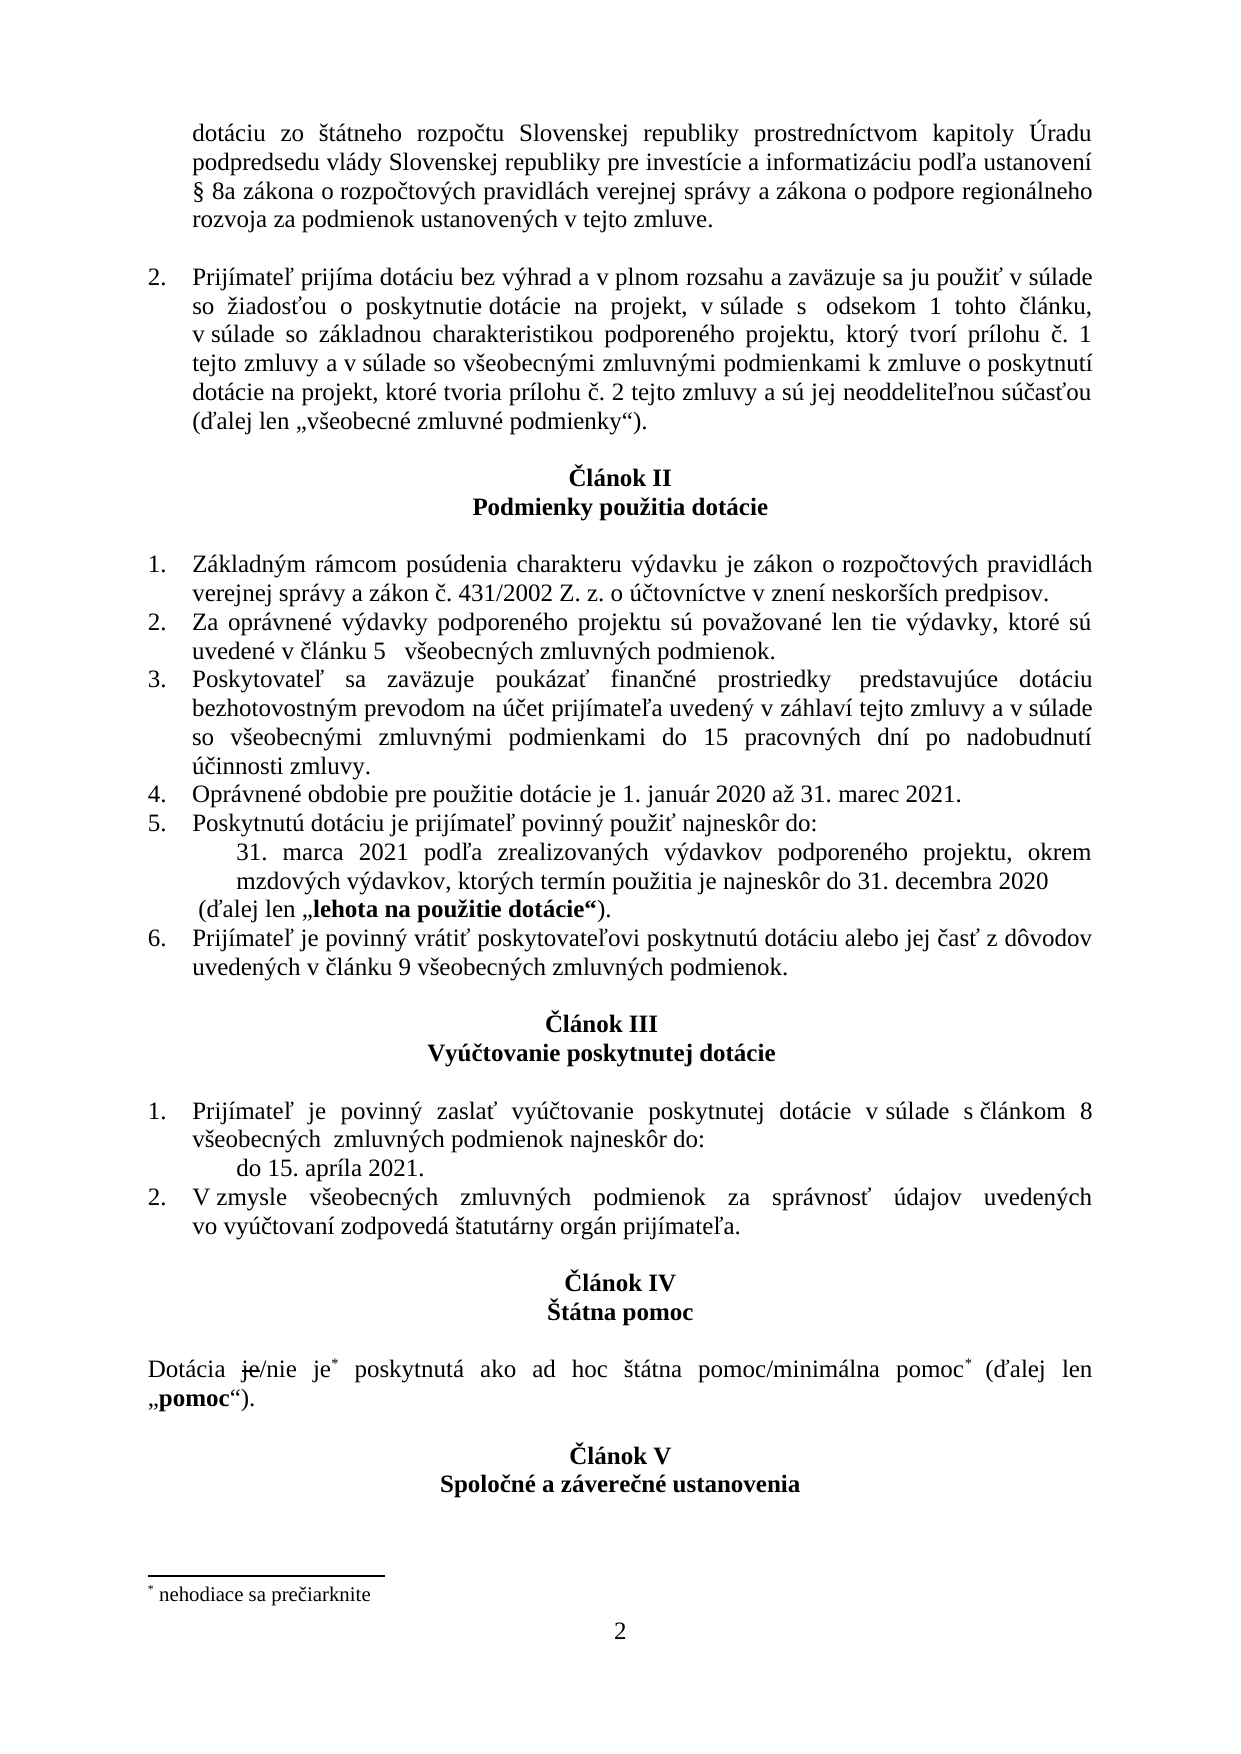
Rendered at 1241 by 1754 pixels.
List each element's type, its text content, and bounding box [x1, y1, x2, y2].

list do 15. apríla 2021. [236, 1153, 1093, 1182]
text Vyúčtovanie poskytnutej dotácie [110, 1038, 1093, 1067]
list Poskytovateľ sa zaväzuje poukázať finančné prostriedky predstavujúce dotáciu bezhotovostným prevodom na účet prijímateľa uvedený v záhlaví tejto zmluvy a v súlade so všeobecnými zmluvnými podmienkami do 15 pracovných dní po nadobudnutí účinnosti zmluvy. [148, 664, 1093, 779]
text Článok II [148, 463, 1093, 492]
list Prijímateľ prijíma dotáciu bez výhrad a v plnom rozsahu a zaväzuje sa ju použiť v súlade so žiadosťou o poskytnutie dotácie na projekt, v súlade s odsekom 1 tohto článku, v súlade so základnou charakteristikou podporeného projektu, ktorý tvorí prílohu č. 1 tejto zmluvy a v súlade so všeobecnými zmluvnými podmienkami k zmluve o poskytnutí dotácie na projekt, ktoré tvoria prílohu č. 2 tejto zmluvy a sú jej neoddeliteľnou súčasťou (ďalej len „všeobecné zmluvné podmienky“). [148, 262, 1093, 434]
list Prijímateľ je povinný vrátiť poskytovateľovi poskytnutú dotáciu alebo jej časť z dôvodov uvedených v článku 9 všeobecných zmluvných podmienok. [148, 923, 1093, 981]
list Poskytnutú dotáciu je prijímateľ povinný použiť najneskôr do: [148, 808, 1093, 837]
text Dotácia je/nie je* poskytnutá ako ad hoc štátna pomoc/minimálna pomoc* (ďalej len „pomoc“). [148, 1354, 1093, 1412]
text Štátna pomoc [148, 1297, 1093, 1326]
list Za oprávnené výdavky podporeného projektu sú považované len tie výdavky, ktoré sú uvedené v článku 5 všeobecných zmluvných podmienok. [148, 607, 1093, 664]
text Článok III [110, 1009, 1093, 1038]
text Článok IV [148, 1268, 1093, 1297]
list V zmysle všeobecných zmluvných podmienok za správnosť údajov uvedených vo vyúčtovaní zodpovedá štatutárny orgán prijímateľa. [148, 1182, 1093, 1239]
list Oprávnené obdobie pre použitie dotácie je 1. január 2020 až 31. marec 2021. [148, 779, 1093, 808]
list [148, 118, 1093, 233]
text (ďalej len „lehota na použitie dotácie“). [192, 894, 1093, 923]
text Spoločné a záverečné ustanovenia [148, 1469, 1093, 1498]
list 31. marca 2021 podľa zrealizovaných výdavkov podporeného projektu, okrem mzdových výdavkov, ktorých termín použitia je najneskôr do 31. decembra 2020 [236, 837, 1093, 894]
text Podmienky použitia dotácie [148, 492, 1093, 521]
text Článok V [148, 1441, 1093, 1469]
list Prijímateľ je povinný zaslať vyúčtovanie poskytnutej dotácie v súlade s článkom 8 všeobecných zmluvných podmienok najneskôr do: [148, 1096, 1093, 1153]
list Základným rámcom posúdenia charakteru výdavku je zákon o rozpočtových pravidlách verejnej správy a zákon č. 431/2002 Z. z. o účtovníctve v znení neskorších predpisov. [148, 549, 1093, 607]
